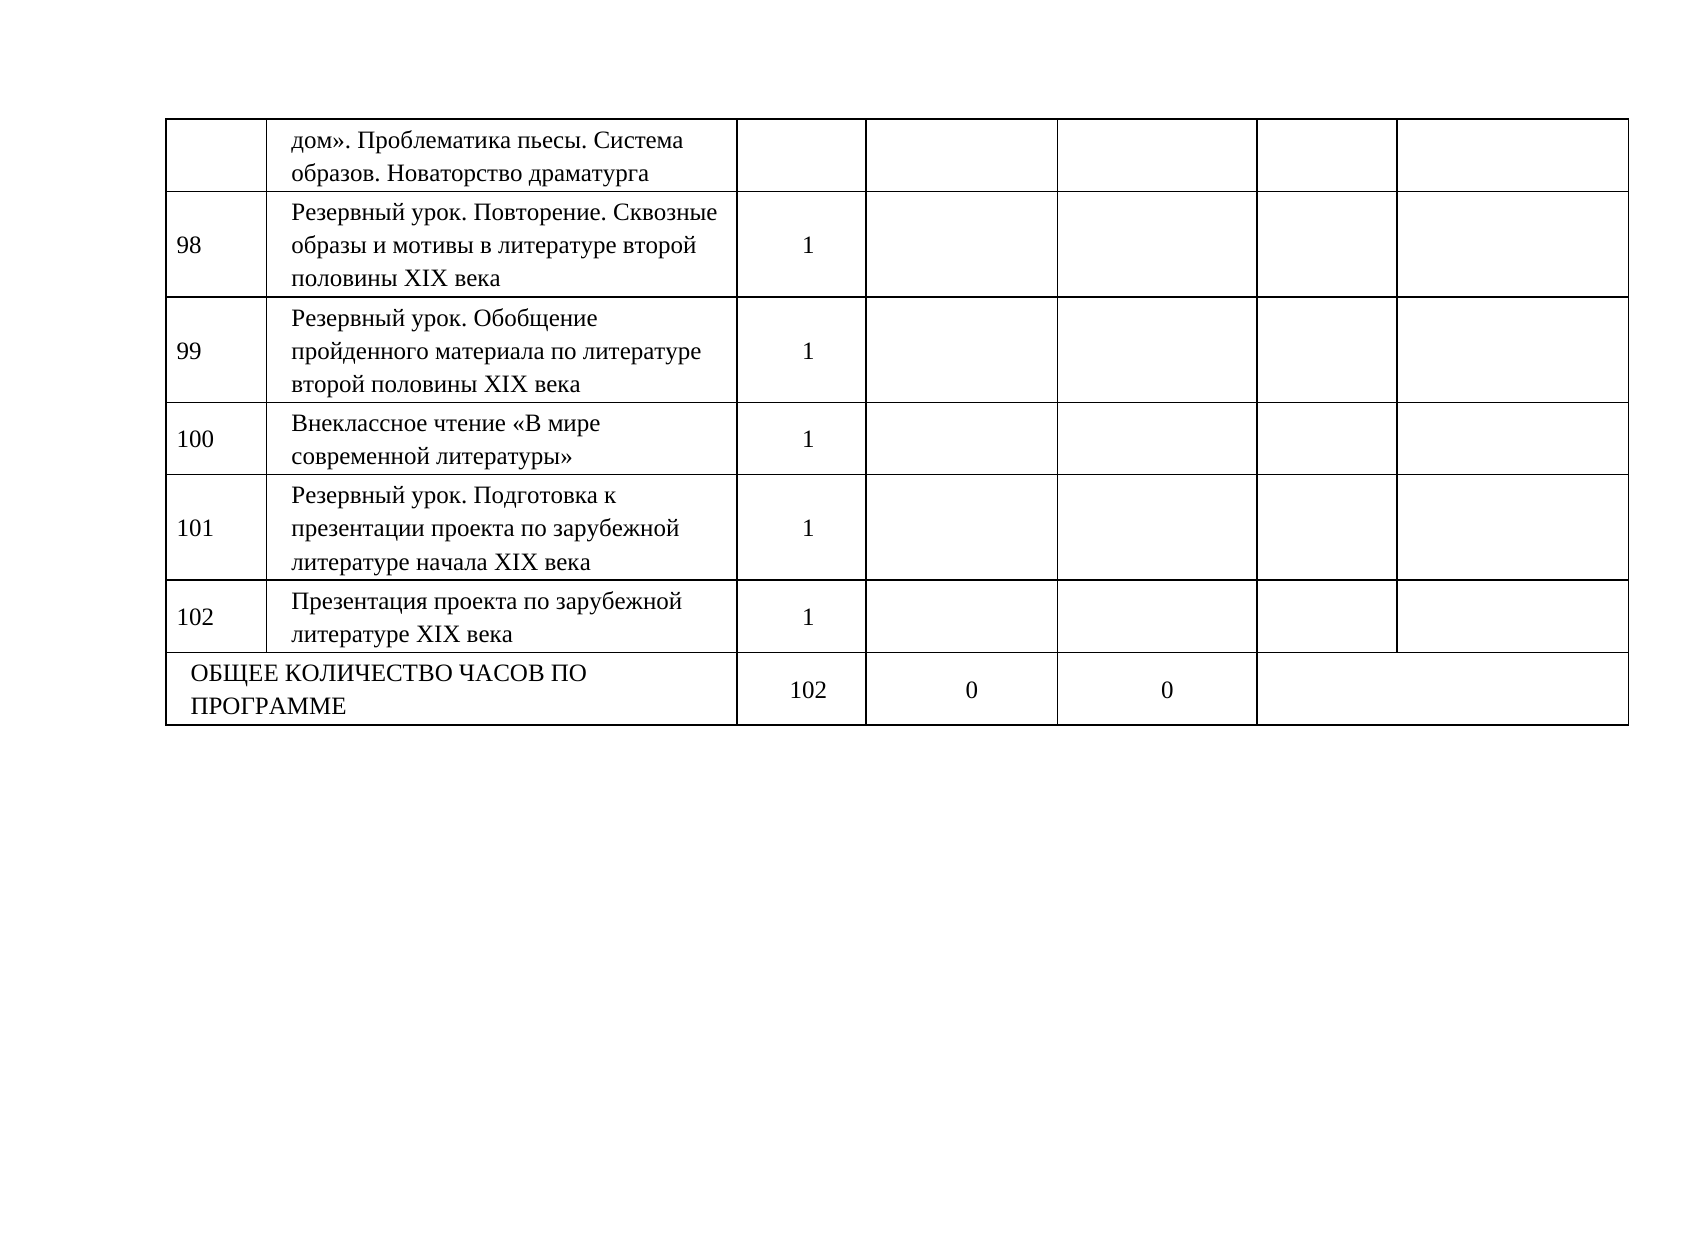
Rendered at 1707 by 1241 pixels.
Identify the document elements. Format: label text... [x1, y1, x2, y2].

table_cell 100 [167, 403, 266, 474]
table_cell Резервный урок. Обобщение пройденного материала по литературе второй половины XIX века [267, 298, 736, 401]
table_cell [1058, 120, 1256, 191]
table_cell [1258, 120, 1396, 191]
table_cell Внеклассное чтение «В мире современной литературы» [267, 403, 736, 474]
table_cell [867, 475, 1057, 579]
table_cell [1058, 475, 1256, 579]
table_cell [1398, 298, 1628, 401]
table_cell [867, 120, 1057, 191]
table_cell 1 [738, 581, 865, 652]
table_cell [1058, 581, 1256, 652]
table_cell Презентация проекта по зарубежной литературе ХIХ века [267, 581, 736, 652]
table_cell [1398, 120, 1628, 191]
table_cell [1058, 403, 1256, 474]
table_cell 1 [738, 403, 865, 474]
table_cell [1398, 581, 1628, 652]
table_cell 102 [167, 581, 266, 652]
table_cell 98 [167, 192, 266, 296]
table_cell 1 [738, 298, 865, 401]
table_cell 1 [738, 192, 865, 296]
table_cell [1258, 192, 1396, 296]
table_cell [867, 298, 1057, 401]
table_cell [867, 403, 1057, 474]
table_cell ОБЩЕЕ КОЛИЧЕСТВО ЧАСОВ ПО ПРОГРАММЕ [167, 653, 736, 724]
table_cell 1 [738, 120, 865, 191]
table_cell 97 [167, 120, 266, 191]
table_cell 101 [167, 475, 266, 579]
table_cell [1258, 403, 1396, 474]
table_cell [1258, 653, 1628, 724]
table_cell [1398, 192, 1628, 296]
table_cell [867, 192, 1057, 296]
table_cell [867, 581, 1057, 652]
table_cell Резервный урок. Подготовка к презентации проекта по зарубежной литературе начала ХIХ века [267, 475, 736, 579]
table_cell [267, 120, 736, 191]
table_cell 99 [167, 298, 266, 401]
table_cell Резервный урок. Повторение. Сквозные образы и мотивы в литературе второй половины XIX века [267, 192, 736, 296]
table_cell [1258, 581, 1396, 652]
table_cell [1398, 403, 1628, 474]
table_cell 1 [738, 475, 865, 579]
table_cell [1258, 475, 1396, 579]
table_cell 0 [867, 653, 1057, 724]
table_cell 102 [738, 653, 865, 724]
table_cell [1058, 298, 1256, 401]
table_cell [1398, 475, 1628, 579]
table_cell [1258, 298, 1396, 401]
table_cell [1058, 192, 1256, 296]
table_cell 0 [1058, 653, 1256, 724]
